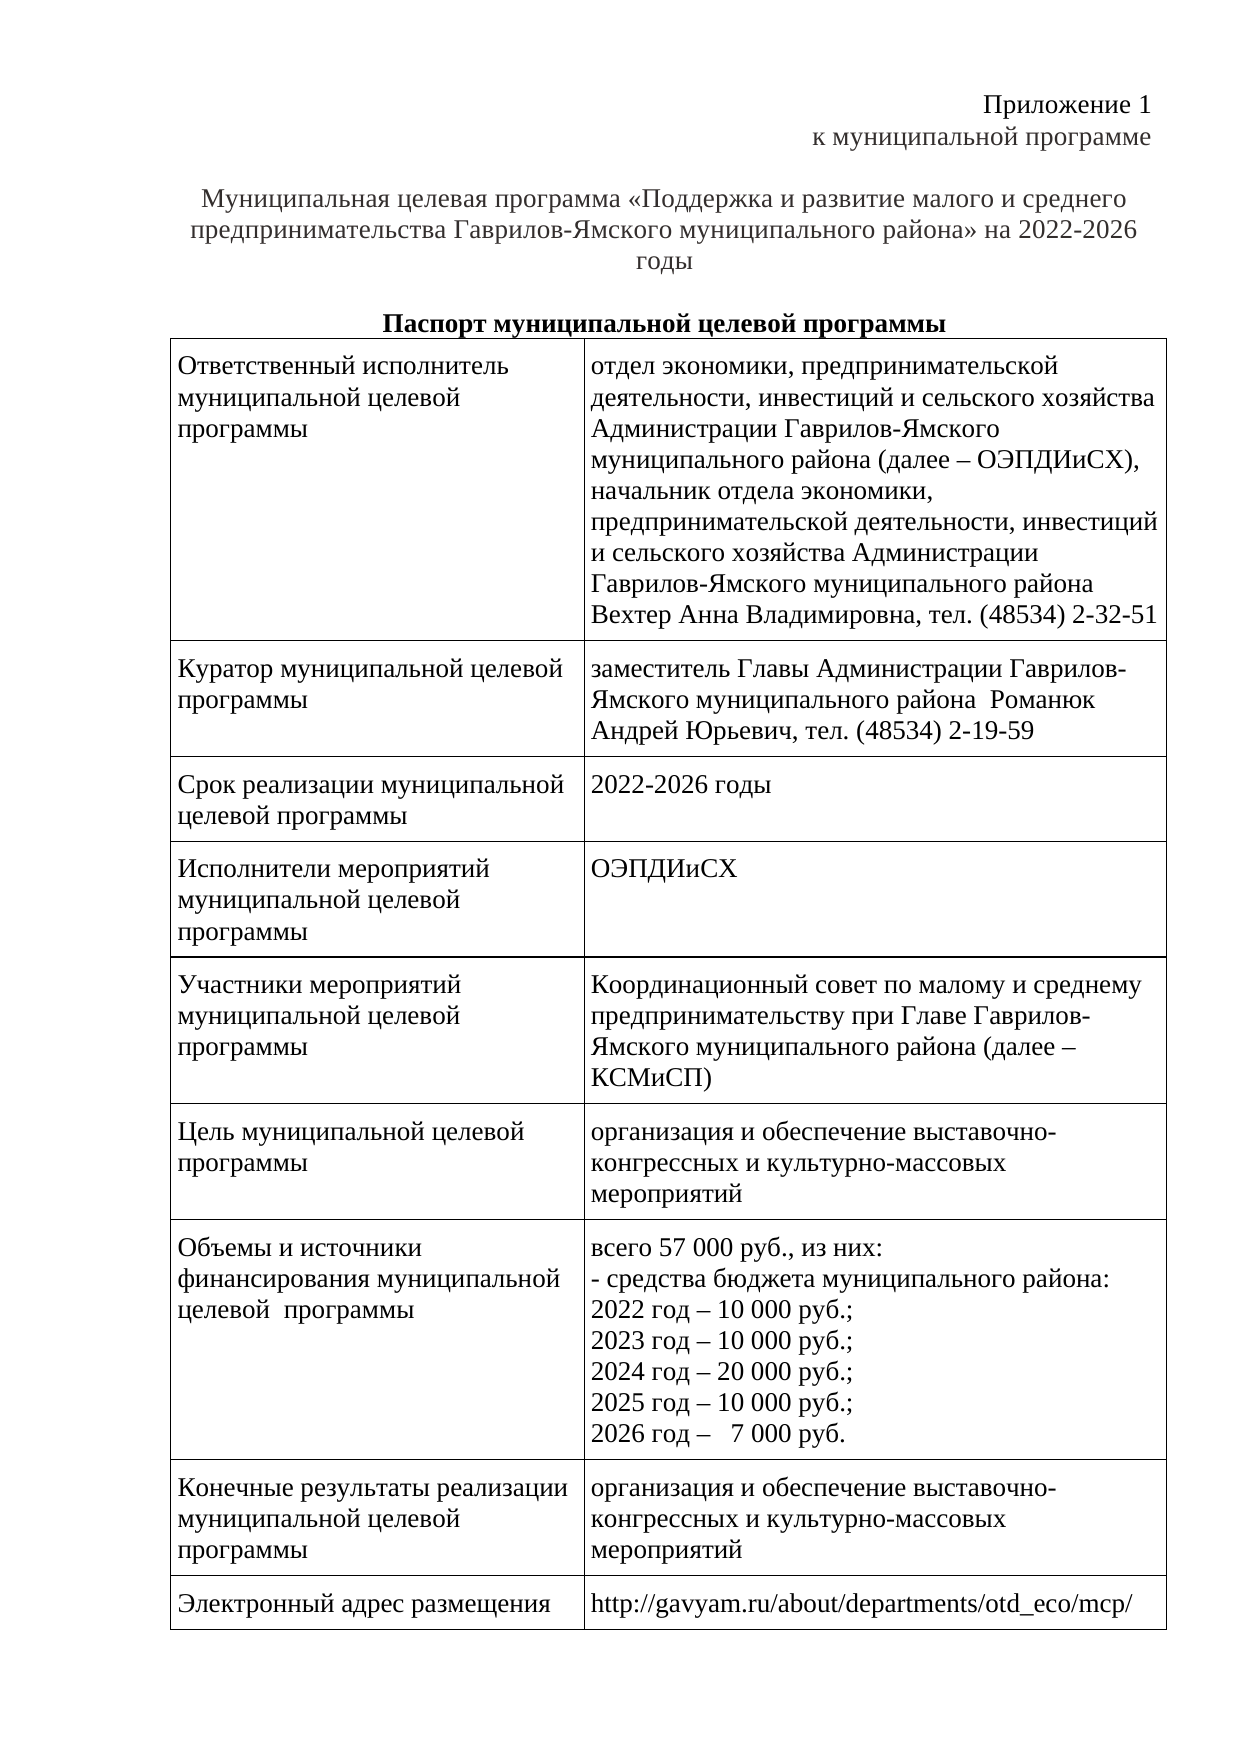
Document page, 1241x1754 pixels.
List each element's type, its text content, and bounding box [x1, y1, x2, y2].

table_cell Куратор муниципальной целевой программы [171, 641, 584, 756]
table_cell организация и обеспечение выставочно-конгрессных и культурно-массовых мероприятий [585, 1104, 1166, 1219]
table_cell Координационный совет по малому и среднему предпринимательству при Главе Гаврилов-Ямского муниципального района (далее – КСМиСП) [585, 958, 1166, 1103]
table_cell всего 57 000 руб., из них: - средства бюджета муниципального района: 2022 год – 10 000 руб.; 2023 год – 10 000 руб.; 2024 год – 20 000 руб.; 2025 год – 10 000 руб.; 2026 год – 7 000 руб. [585, 1220, 1166, 1459]
text Приложение 1 [177, 89, 1152, 120]
text Паспорт муниципальной целевой программы [177, 307, 1152, 338]
table_cell организация и обеспечение выставочно-конгрессных и культурно-массовых мероприятий [585, 1460, 1166, 1575]
table_header Ответственный исполнитель муниципальной целевой программы [171, 339, 584, 640]
text Муниципальная целевая программа «Поддержка и развитие малого и среднего предпринимательства Гаврилов-Ямского муниципального района» на 2022-2026 годы [177, 182, 1152, 276]
text к муниципальной программе [177, 120, 1152, 151]
table_cell Участники мероприятий муниципальной целевой программы [171, 958, 584, 1103]
table_cell ОЭПДИиСХ [585, 842, 1166, 956]
table_cell Срок реализации муниципальной целевой программы [171, 757, 584, 841]
table_cell Исполнители мероприятий муниципальной целевой программы [171, 842, 584, 956]
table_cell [585, 1576, 1166, 1628]
table_cell 2022-2026 годы [585, 757, 1166, 841]
table_cell Конечные результаты реализации муниципальной целевой программы [171, 1460, 584, 1575]
table_cell Цель муниципальной целевой программы [171, 1104, 584, 1219]
table_cell заместитель Главы Администрации Гаврилов-Ямского муниципального района Романюк Андрей Юрьевич, тел. (48534) 2-19-59 [585, 641, 1166, 756]
table_cell Объемы и источники финансирования муниципальной целевой программы [171, 1220, 584, 1459]
table_header отдел экономики, предпринимательской деятельности, инвестиций и сельского хозяйства Администрации Гаврилов-Ямского муниципального района (далее – ОЭПДИиСХ), начальник отдела экономики, предпринимательской деятельности, инвестиций и сельского хозяйства Администрации Гаврилов-Ямского муниципального района Вехтер Анна Владимировна, тел. (48534) 2-32-51 [585, 339, 1166, 640]
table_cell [171, 1576, 584, 1628]
